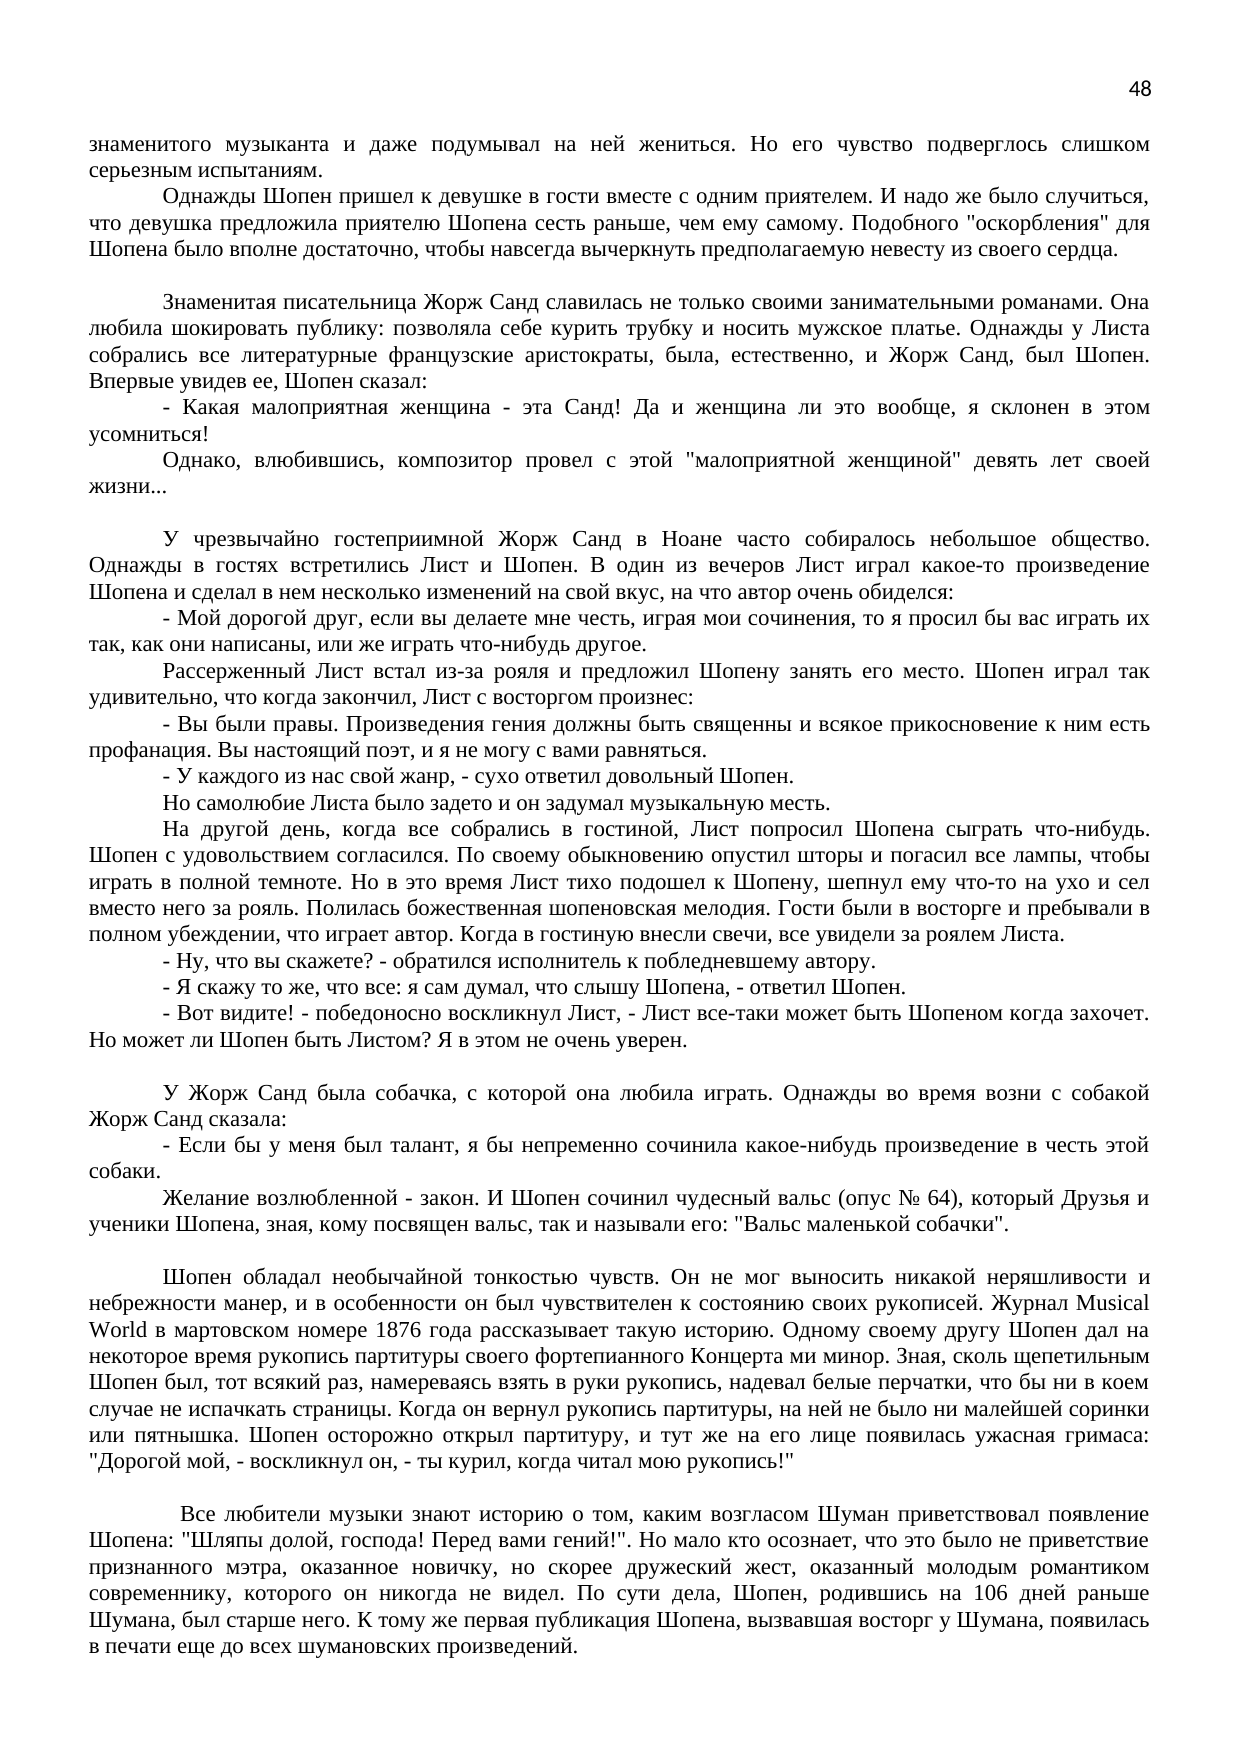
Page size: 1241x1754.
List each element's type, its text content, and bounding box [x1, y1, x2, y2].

text У Жорж Санд была собачка, с которой она любила играть. Однажды во время возни с собакой Жорж Санд сказала: [88, 1078, 1152, 1131]
text Шопен обладал необычайной тонкостью чувств. Он не мог выносить никакой неряшливости и небрежности манер, и в особенности он был чувствителен к состоянию своих рукописей. Журнал Musical World в мартовском номере 1876 года рассказывает такую историю. Одному своему другу Шопен дал на некоторое время рукопись партитуры своего фортепианного Концерта ми минор. Зная, сколь щепетильным Шопен был, тот всякий раз, намереваясь взять в руки рукопись, надевал белые перчатки, что бы ни в коем случае не испачкать страницы. Когда он вернул рукопись партитуры, на ней не было ни малейшей соринки или пятнышка. Шопен осторожно открыл партитуру, и тут же на его лице появилась ужасная гримаса: "Дорогой мой, - воскликнул он, - ты курил, когда читал мою рукопись!" [88, 1263, 1152, 1474]
text У чрезвычайно гостеприимной Жорж Санд в Ноане часто собиралось небольшое общество. Однажды в гостях встретились Лист и Шопен. В один из вечеров Лист играл какое-то произведение Шопена и сделал в нем несколько изменений на свой вкус, на что автор очень обиделся: [88, 525, 1152, 604]
text Однажды Шопен пришел к девушке в гости вместе с одним приятелем. И надо же было случиться, что девушка предложила приятелю Шопена сесть раньше, чем ему самому. Подобного "оскорбления" для Шопена было вполне достаточно, чтобы навсегда вычеркнуть предполагаемую невесту из своего сердца. [88, 182, 1152, 262]
text Желание возлюбленной - закон. И Шопен сочинил чудесный вальс (опус № 64), который Друзья и ученики Шопена, зная, кому посвящен вальс, так и называли его: "Вальс маленькой собачки". [88, 1184, 1152, 1237]
text - Мой дорогой друг, если вы делаете мне честь, играя мои сочинения, то я просил бы вас играть их так, как они написаны, или же играть что-нибудь другое. [88, 604, 1152, 657]
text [88, 130, 1152, 182]
text - Вы были правы. Произведения гения должны быть священны и всякое прикосновение к ним есть профанация. Вы настоящий поэт, и я не могу с вами равняться. [88, 709, 1152, 762]
text Однако, влюбившись, композитор провел с этой "малоприятной женщиной" девять лет своей жизни... [88, 446, 1152, 499]
text - Я скажу то же, что все: я сам думал, что слышу Шопена, - ответил Шопен. [88, 973, 1152, 999]
text - Вот видите! - победоносно воскликнул Лист, - Лист все-таки может быть Шопеном когда захочет. Но может ли Шопен быть Листом? Я в этом не очень уверен. [88, 999, 1152, 1052]
text Рассерженный Лист встал из-за рояля и предложил Шопену занять его место. Шопен играл так удивительно, что когда закончил, Лист с восторгом произнес: [88, 657, 1152, 709]
text На другой день, когда все собрались в гостиной, Лист попросил Шопена сыграть что-нибудь. Шопен с удовольствием согласился. По своему обыкновению опустил шторы и погасил все лампы, чтобы играть в полной темноте. Но в это время Лист тихо подошел к Шопену, шепнул ему что-то на ухо и сел вместо него за рояль. Полилась божественная шопеновская мелодия. Гости были в восторге и пребывали в полном убеждении, что играет автор. Когда в гостиную внесли свечи, все увидели за роялем Листа. [88, 815, 1152, 947]
text - Если бы у меня был талант, я бы непременно сочинила какое-нибудь произведение в честь этой собаки. [88, 1131, 1152, 1184]
text Но самолюбие Листа было задето и он задумал музыкальную месть. [88, 789, 1152, 815]
text Знаменитая писательница Жорж Санд славилась не только своими занимательными романами. Она любила шокировать публику: позволяла себе курить трубку и носить мужское платье. Однажды у Листа собрались все литературные французские аристократы, была, естественно, и Жорж Санд, был Шопен. Впервые увидев ее, Шопен сказал: [88, 288, 1152, 393]
text Все любители музыки знают историю о том, каким возгласом Шуман приветствовал появление Шопена: "Шляпы долой, господа! Перед вами гений!". Но мало кто осознает, что это было не приветствие признанного мэтра, оказанное новичку, но скорее дружеский жест, оказанный молодым романтиком современнику, которого он никогда не видел. По сути дела, Шопен, родившись на 106 дней раньше Шумана, был старше него. К тому же первая публикация Шопена, вызвавшая восторг у Шумана, появилась в печати еще до всех шумановских произведений. [88, 1500, 1152, 1658]
text - У каждого из нас свой жанр, - cухо ответил довольный Шопен. [88, 762, 1152, 789]
text - Какая малоприятная женщина - эта Санд! Да и женщина ли это вообще, я склонен в этом усомниться! [88, 393, 1152, 446]
text - Ну, что вы скажете? - обратился исполнитель к побледневшему автору. [88, 947, 1152, 973]
